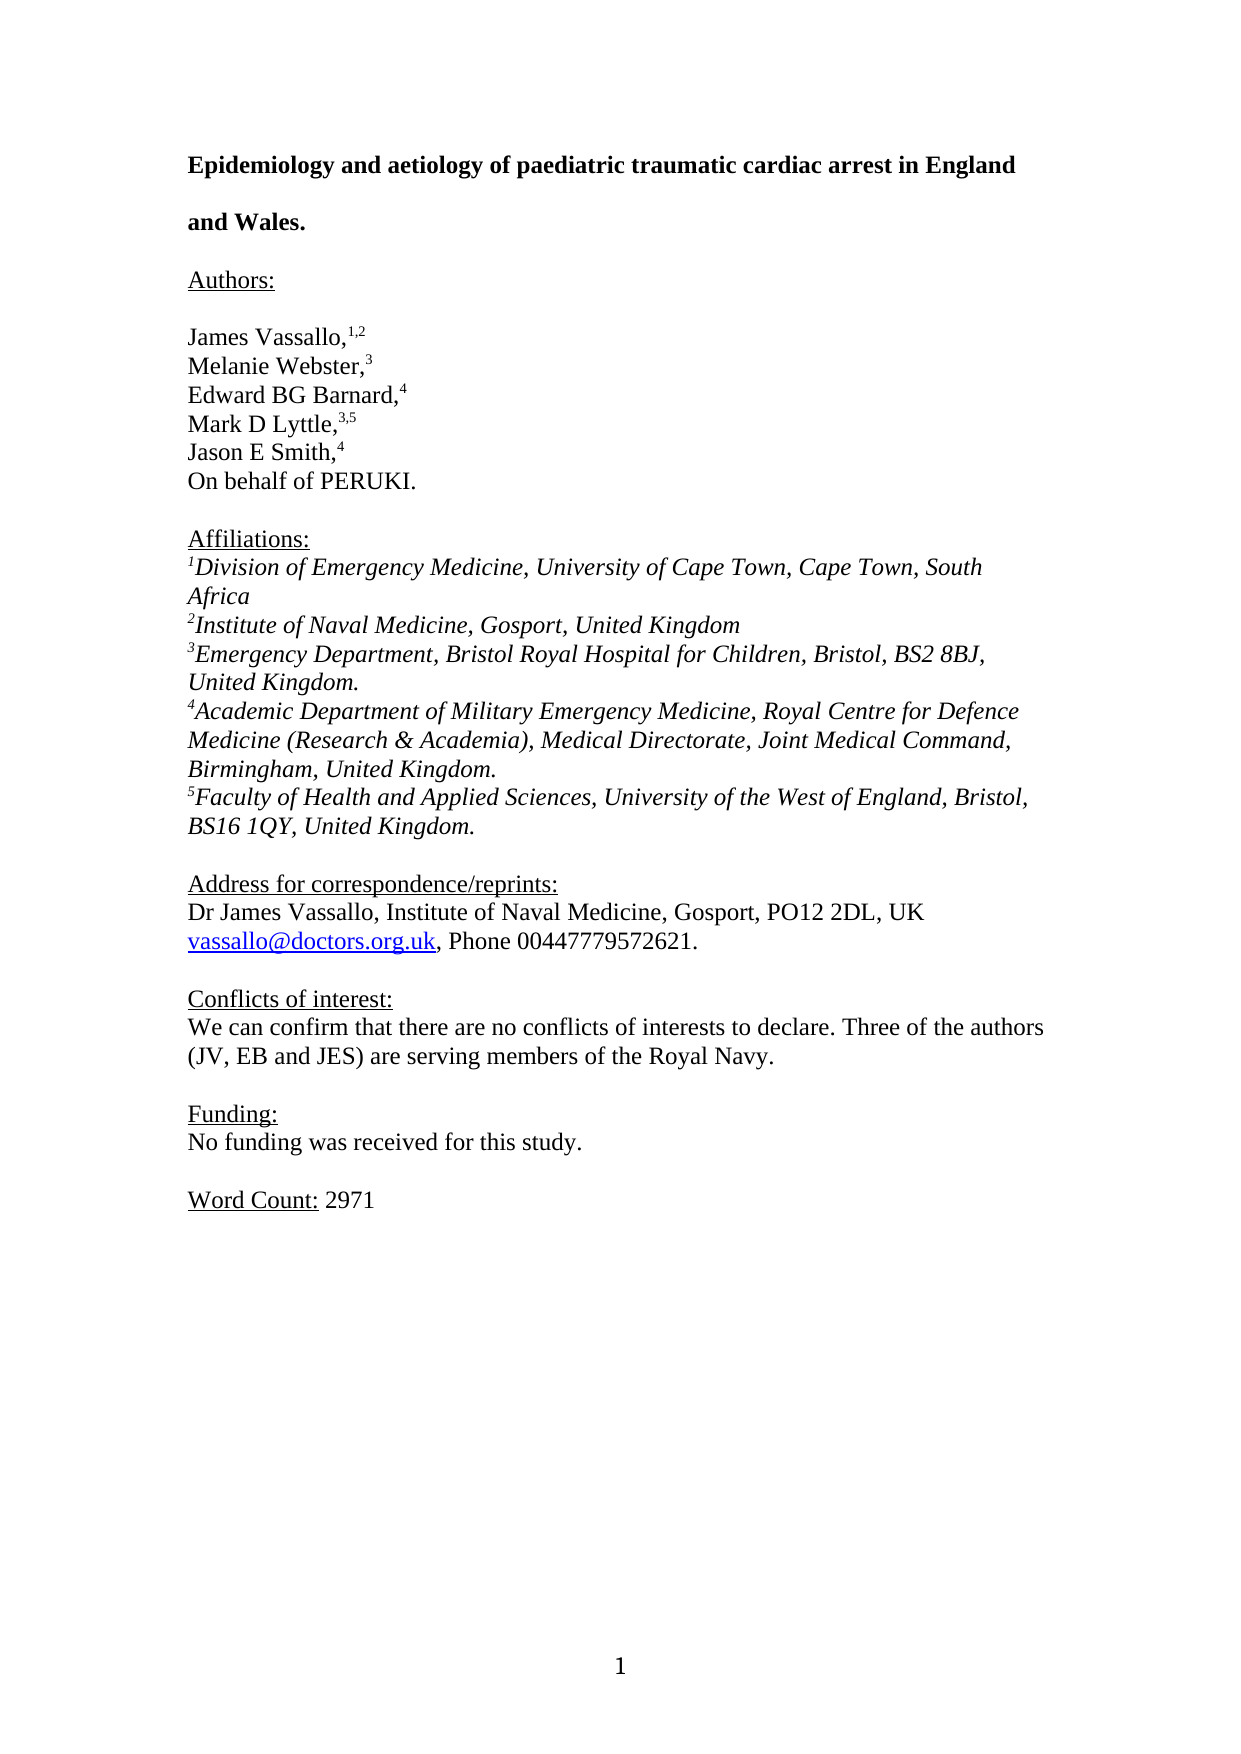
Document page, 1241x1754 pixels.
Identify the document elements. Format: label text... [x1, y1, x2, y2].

text Epidemiology and aetiology of paediatric traumatic cardiac arrest in England and Wales. [187, 150, 1053, 236]
text Funding: [187, 1099, 1053, 1127]
text Jason E Smith,4 [187, 437, 1053, 466]
text Edward BG Barnard,4 [187, 380, 1053, 409]
text 2Institute of Naval Medicine, Gosport, United Kingdom [187, 610, 1053, 639]
text 4Academic Department of Military Emergency Medicine, Royal Centre for Defence Medicine (Research & Academia), Medical Directorate, Joint Medical Command, Birmingham, United Kingdom. [187, 696, 1053, 782]
text We can confirm that there are no conflicts of interests to declare. Three of the authors (JV, EB and JES) are serving members of the Royal Navy. [187, 1012, 1053, 1070]
text No funding was received for this study. [187, 1127, 1053, 1156]
text 5Faculty of Health and Applied Sciences, University of the West of England, Bristol, BS16 1QY, United Kingdom. [187, 782, 1053, 840]
text 1Division of Emergency Medicine, University of Cape Town, Cape Town, South Africa [187, 552, 1053, 610]
text Mark D Lyttle,3,5 [187, 409, 1053, 437]
text 3Emergency Department, Bristol Royal Hospital for Children, Bristol, BS2 8BJ, United Kingdom. [187, 639, 1053, 696]
text Authors: [187, 265, 1053, 294]
text Word Count: 2971 [187, 1185, 1053, 1214]
text Conflicts of interest: [187, 984, 1053, 1012]
text James Vassallo,1,2 [187, 322, 1053, 351]
text On behalf of PERUKI. [187, 466, 1053, 495]
text Melanie Webster,3 [187, 351, 1053, 380]
text Affiliations: [187, 524, 1053, 552]
text Dr James Vassallo, Institute of Naval Medicine, Gosport, PO12 2DL, UK vassallo@doctors.org.uk, Phone 00447779572621. [187, 897, 1053, 955]
text Address for correspondence/reprints: [187, 869, 1053, 897]
